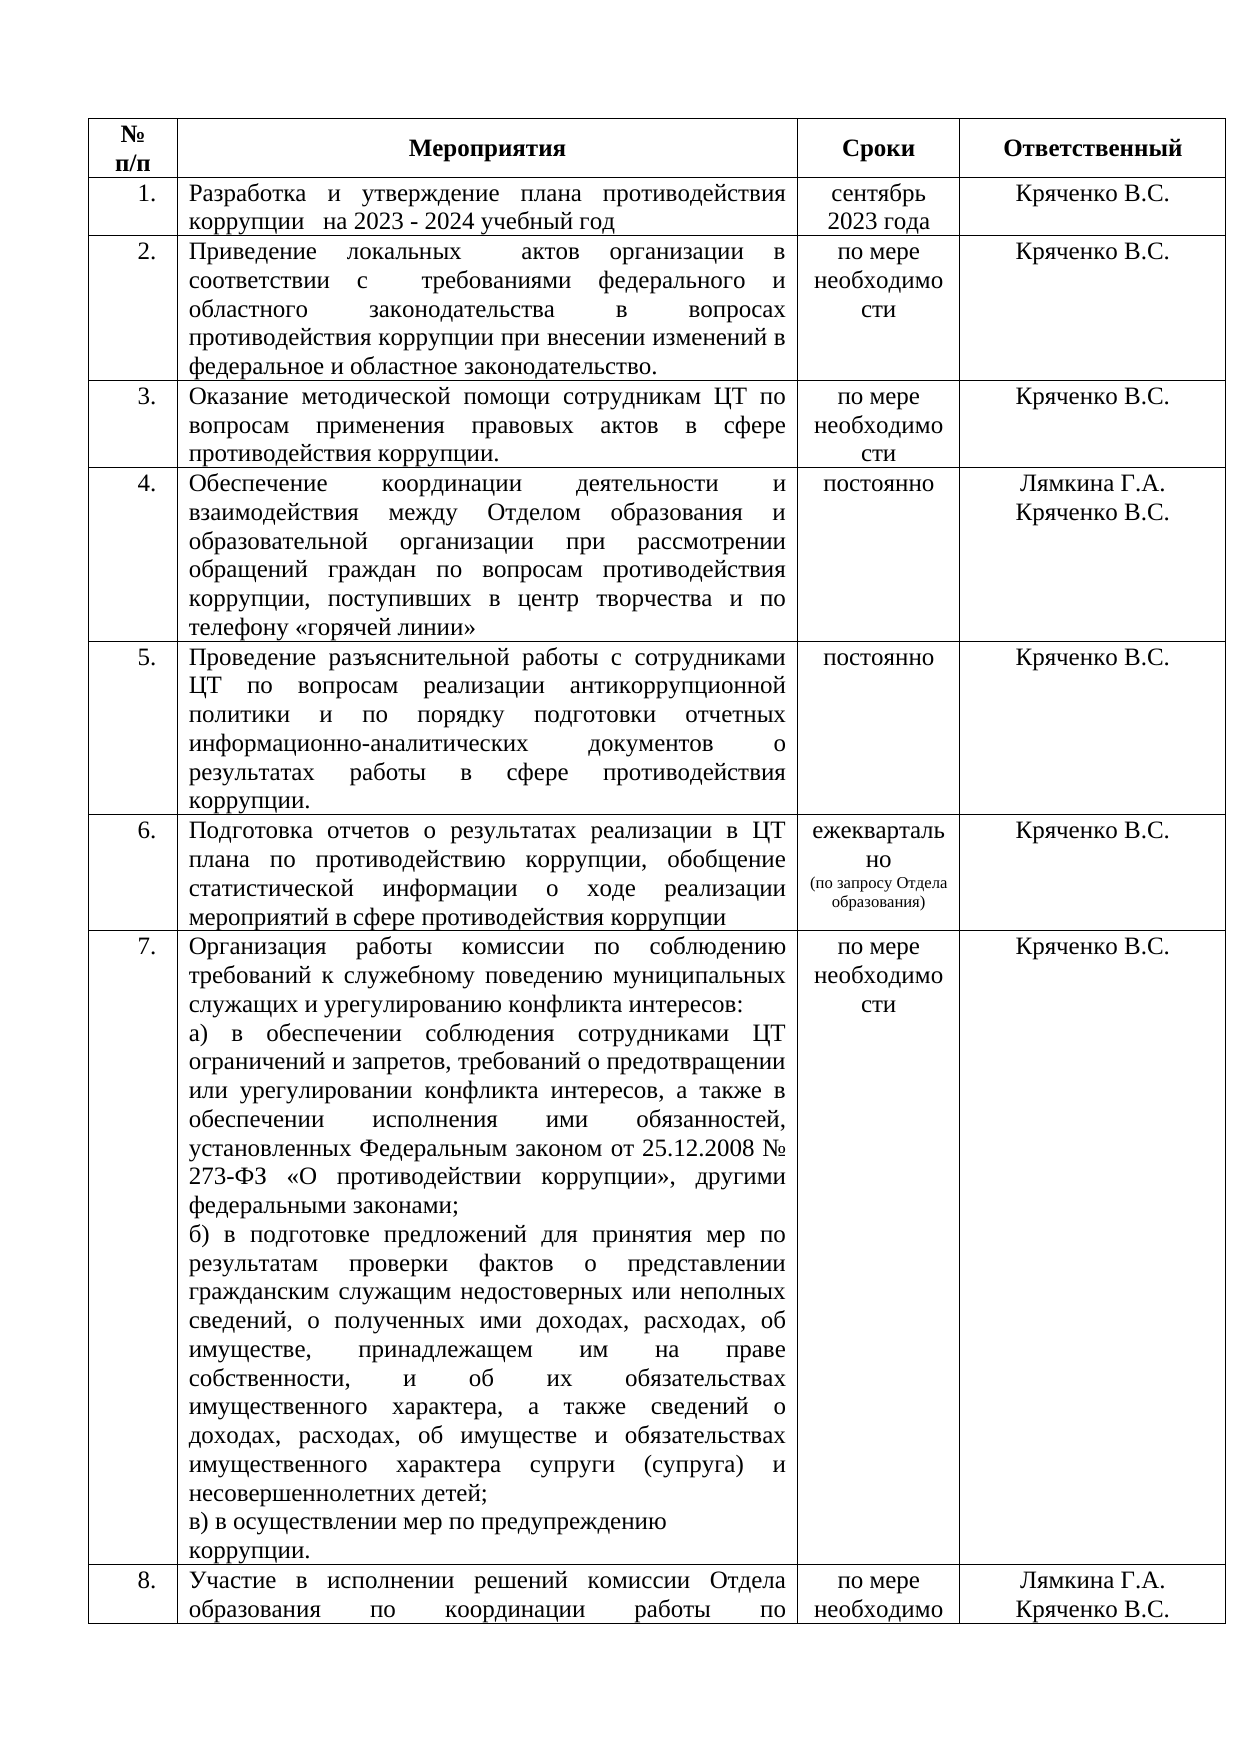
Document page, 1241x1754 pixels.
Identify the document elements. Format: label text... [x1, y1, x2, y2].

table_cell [960, 1565, 1225, 1622]
table_cell № п/п [89, 119, 177, 177]
table_cell Кряченко В.С. [960, 931, 1225, 1564]
table_cell постоянно [798, 642, 959, 814]
table_cell Мероприятия [178, 119, 797, 177]
table_cell Кряченко В.С. [960, 236, 1225, 380]
table_cell Ответственный [960, 119, 1225, 177]
table_cell по мере необходимости [798, 236, 959, 380]
table_cell Кряченко В.С. [960, 815, 1225, 930]
table_cell по мере необходимости [798, 381, 959, 467]
table_cell постоянно [798, 468, 959, 641]
table_cell [89, 178, 177, 235]
table_cell ежеквартально (по запросу Отдела образования) [798, 815, 959, 930]
table_cell Подготовка отчетов о результатах реализации в ЦТ плана по противодействию коррупции, обобщение статистической информации о ходе реализации мероприятий в сфере противодействия коррупции [178, 815, 797, 930]
table_cell Разработка и утверждение плана противодействия коррупции на 2023 - 2024 учебный год [178, 178, 797, 235]
table_cell [89, 815, 177, 930]
table_cell Приведение локальных актов организации в соответствии с требованиями федерального и областного законодательства в вопросах противодействия коррупции при внесении изменений в федеральное и областное законодательство. [178, 236, 797, 380]
table_cell Обеспечение координации деятельности и взаимодействия между Отделом образования и образовательной организации при рассмотрении обращений граждан по вопросам противодействия коррупции, поступивших в центр творчества и по телефону «горячей линии» [178, 468, 797, 641]
table_cell [89, 931, 177, 1564]
table_cell Проведение разъяснительной работы с сотрудниками ЦТ по вопросам реализации антикоррупционной политики и по порядку подготовки отчетных информационно-аналитических документов о результатах работы в сфере противодействия коррупции. [178, 642, 797, 814]
table_cell Кряченко В.С. [960, 178, 1225, 235]
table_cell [178, 1565, 797, 1622]
table_cell Кряченко В.С. [960, 381, 1225, 467]
table_cell Сроки [798, 119, 959, 177]
table_cell [89, 1565, 177, 1622]
table_cell [89, 236, 177, 380]
table_cell по мере необходимости [798, 931, 959, 1564]
table_cell [89, 468, 177, 641]
table_cell сентябрь 2023 года [798, 178, 959, 235]
table_cell Лямкина Г.А. Кряченко В.С. [960, 468, 1225, 641]
table_cell Организация работы комиссии по соблюдению требований к служебному поведению муниципальных служащих и урегулированию конфликта интересов: а) в обеспечении соблюдения сотрудниками ЦТ ограничений и запретов, требований о предотвращении или урегулировании конфликта интересов, а также в обеспечении исполнения ими обязанностей, установленных Федеральным законом от 25.12.2008 № 273-ФЗ «О противодействии коррупции», другими федеральными законами; б) в подготовке предложений для принятия мер по результатам проверки фактов о представлении гражданским служащим недостоверных или неполных сведений, о полученных ими доходах, расходах, об имуществе, принадлежащем им на праве собственности, и об их обязательствах имущественного характера, а также сведений о доходах, расходах, об имуществе и обязательствах имущественного характера супруги (супруга) и несовершеннолетних детей; в) в осуществлении мер по предупреждению коррупции. [178, 931, 797, 1564]
table_cell [89, 642, 177, 814]
table_cell Кряченко В.С. [960, 642, 1225, 814]
table_cell [89, 381, 177, 467]
table_cell Оказание методической помощи сотрудникам ЦТ по вопросам применения правовых актов в сфере противодействия коррупции. [178, 381, 797, 467]
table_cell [798, 1565, 959, 1622]
